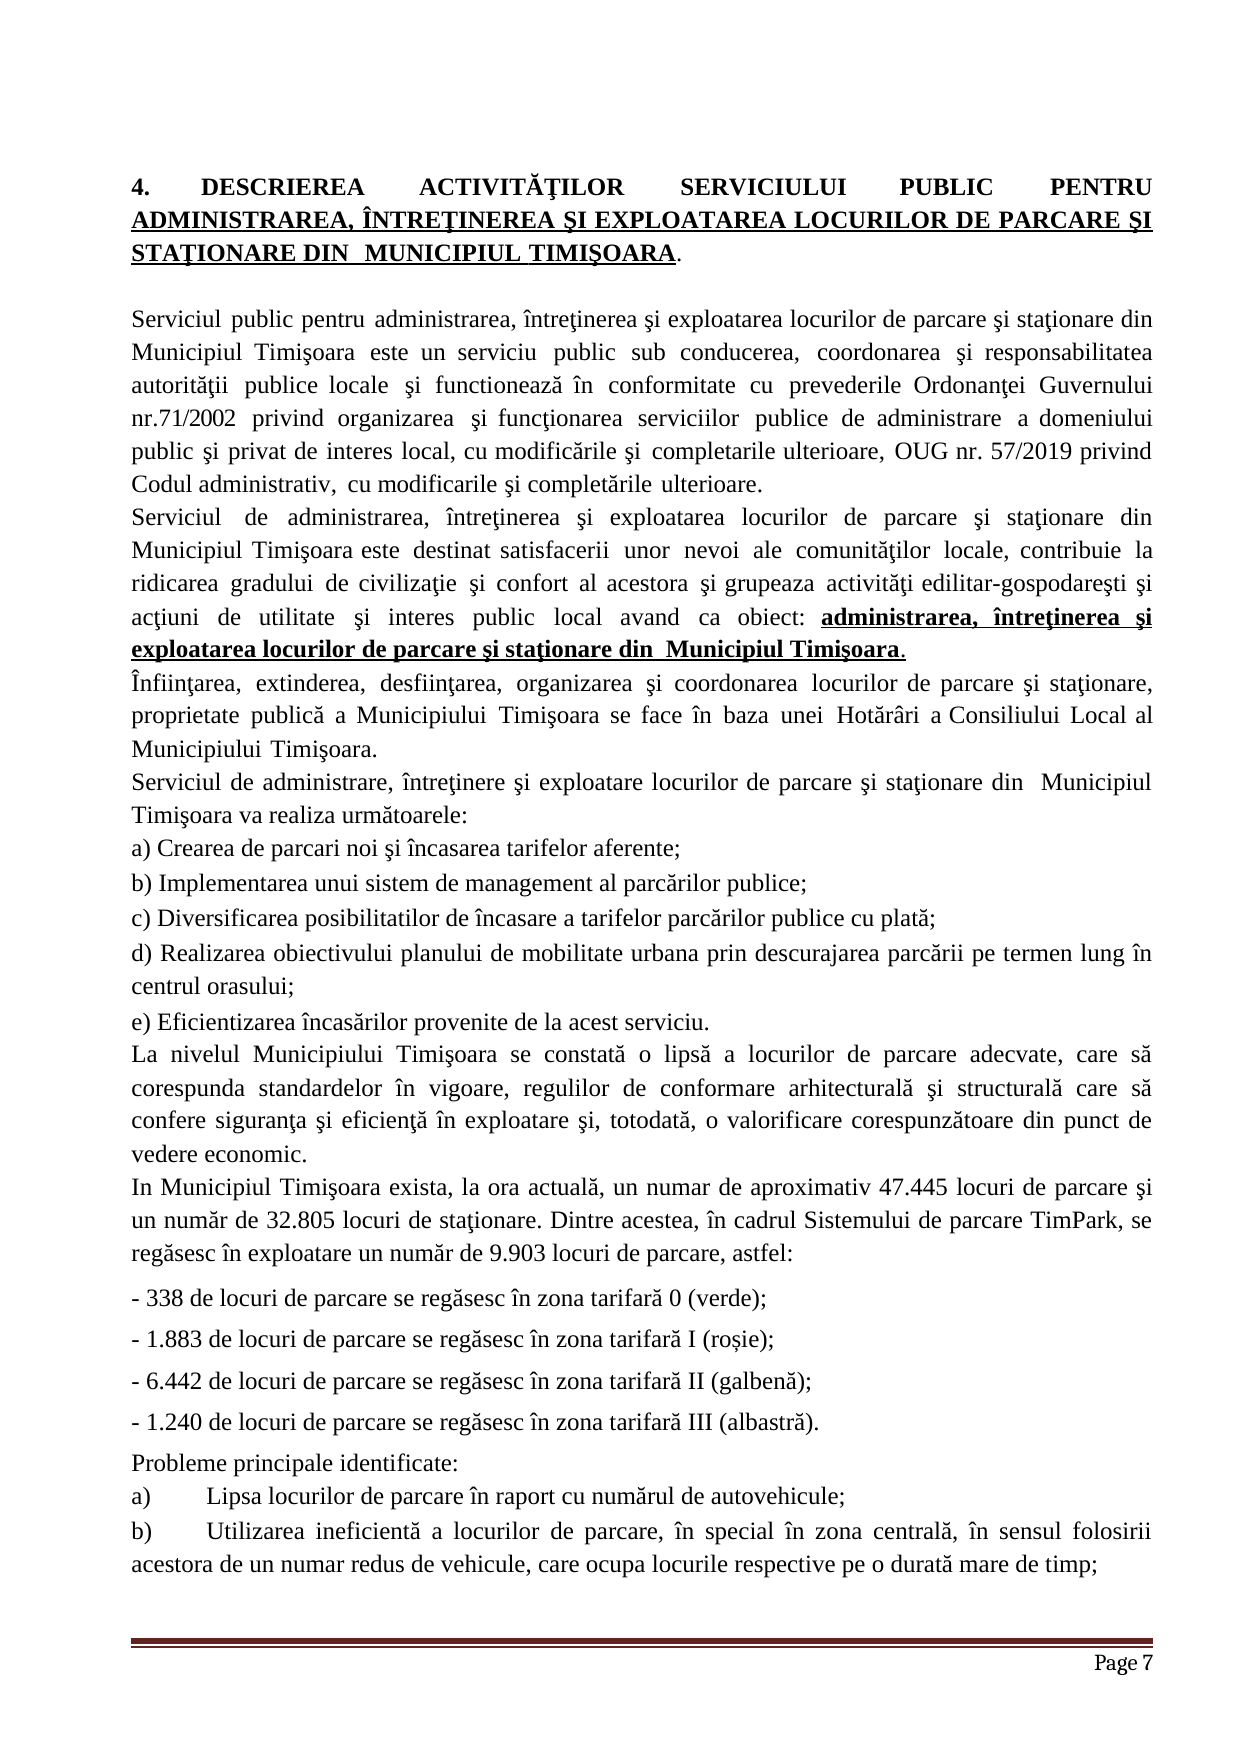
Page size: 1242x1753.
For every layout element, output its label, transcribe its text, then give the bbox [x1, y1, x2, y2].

text c) Diversificarea posibilitatilor de încasare a tarifelor parcărilor publice cu plată; [131, 903, 1153, 932]
text Serviciul de administrarea, întreţinerea şi exploatarea locurilor de parcare şi staţionare din Municipiul Timişoara este destinat satisfacerii unor nevoi ale comunităţilor locale, contribuie la ridicarea gradului de civilizaţie şi confort al acestora şi grupeaza activităţi edilitar-gospodareşti şi acţiuni de utilitate şi interes public local avand ca obiect: administrarea, întreţinerea şi exploatarea locurilor de parcare şi staţionare din Municipiul Timişoara. [131, 502, 1153, 663]
text Înfiinţarea, extinderea, desfiinţarea, organizarea şi coordonarea locurilor de parcare şi staţionare, proprietate publică a Municipiului Timişoara se face în baza unei Hotărâri a Consiliului Local al Municipiului Timişoara. [131, 668, 1153, 762]
text 4. DESCRIEREA ACTIVITĂŢILOR SERVICIULUI PUBLIC PENTRU ADMINISTRAREA, ÎNTREŢINEREA ŞI EXPLOATAREA LOCURILOR DE PARCARE ŞI STAŢIONARE DIN MUNICIPIUL TIMIŞOARA. [131, 232, 1153, 267]
text Serviciul de administrare, întreţinere şi exploatare locurilor de parcare şi staţionare din Municipiul Timişoara va realiza următoarele: [131, 767, 1153, 828]
text Probleme principale identificate: [131, 1448, 1153, 1477]
list Lipsa locurilor de parcare în raport cu numărul de autovehicule; [131, 1481, 1153, 1510]
text - 1.883 de locuri de parcare se regăsesc în zona tarifară I (roșie); [131, 1324, 1154, 1353]
text La nivelul Municipiului Timişoara se constată o lipsă a locurilor de parcare adecvate, care să corespunda standardelor în vigoare, regulilor de conformare arhitecturală şi structurală care să confere siguranţa şi eficienţă în exploatare şi, totodată, o valorificare corespunzătoare din punct de vedere economic. [131, 1039, 1153, 1167]
text - 6.442 de locuri de parcare se regăsesc în zona tarifară II (galbenă); [131, 1366, 1154, 1394]
text 4. DESCRIEREA ACTIVITĂŢILOR SERVICIULUI PUBLIC PENTRU ADMINISTRAREA, ÎNTREŢINEREA ŞI EXPLOATAREA LOCURILOR DE PARCARE ŞI STAŢIONARE DIN MUNICIPIUL TIMIŞOARA. [131, 172, 1153, 230]
text d) Realizarea obiectivului planului de mobilitate urbana prin descurajarea parcării pe termen lung în centrul orasului; [131, 938, 1153, 1000]
text - 338 de locuri de parcare se regăsesc în zona tarifară 0 (verde); [131, 1283, 1154, 1312]
text a) Crearea de parcari noi şi încasarea tarifelor aferente; [131, 833, 1153, 861]
text e) Eficientizarea încasărilor provenite de la acest serviciu. [131, 1007, 1153, 1035]
text - 1.240 de locuri de parcare se regăsesc în zona tarifară III (albastră). [131, 1407, 1154, 1436]
text Serviciul public pentru administrarea, întreţinerea şi exploatarea locurilor de parcare şi staţionare din Municipiul Timişoara este un serviciu public sub conducerea, coordonarea şi responsabilitatea autorităţii publice locale şi functionează în conformitate cu prevederile Ordonanţei Guvernului nr.71/2002 privind organizarea şi funcţionarea serviciilor publice de administrare a domeniului public şi privat de interes local, cu modificările şi completarile ulterioare, OUG nr. 57/2019 privind Codul administrativ, cu modificarile şi completările ulterioare. [131, 304, 1153, 498]
text b) Implementarea unui sistem de management al parcărilor publice; [131, 868, 1153, 897]
text In Municipiul Timişoara exista, la ora actuală, un numar de aproximativ 47.445 locuri de parcare şi un număr de 32.805 locuri de staţionare. Dintre acestea, în cadrul Sistemului de parcare TimPark, se regăsesc în exploatare un număr de 9.903 locuri de parcare, astfel: [131, 1172, 1154, 1266]
list Utilizarea ineficientă a locurilor de parcare, în special în zona centrală, în sensul folosirii acestora de un numar redus de vehicule, care ocupa locurile respective pe o durată mare de timp; [131, 1516, 1153, 1578]
